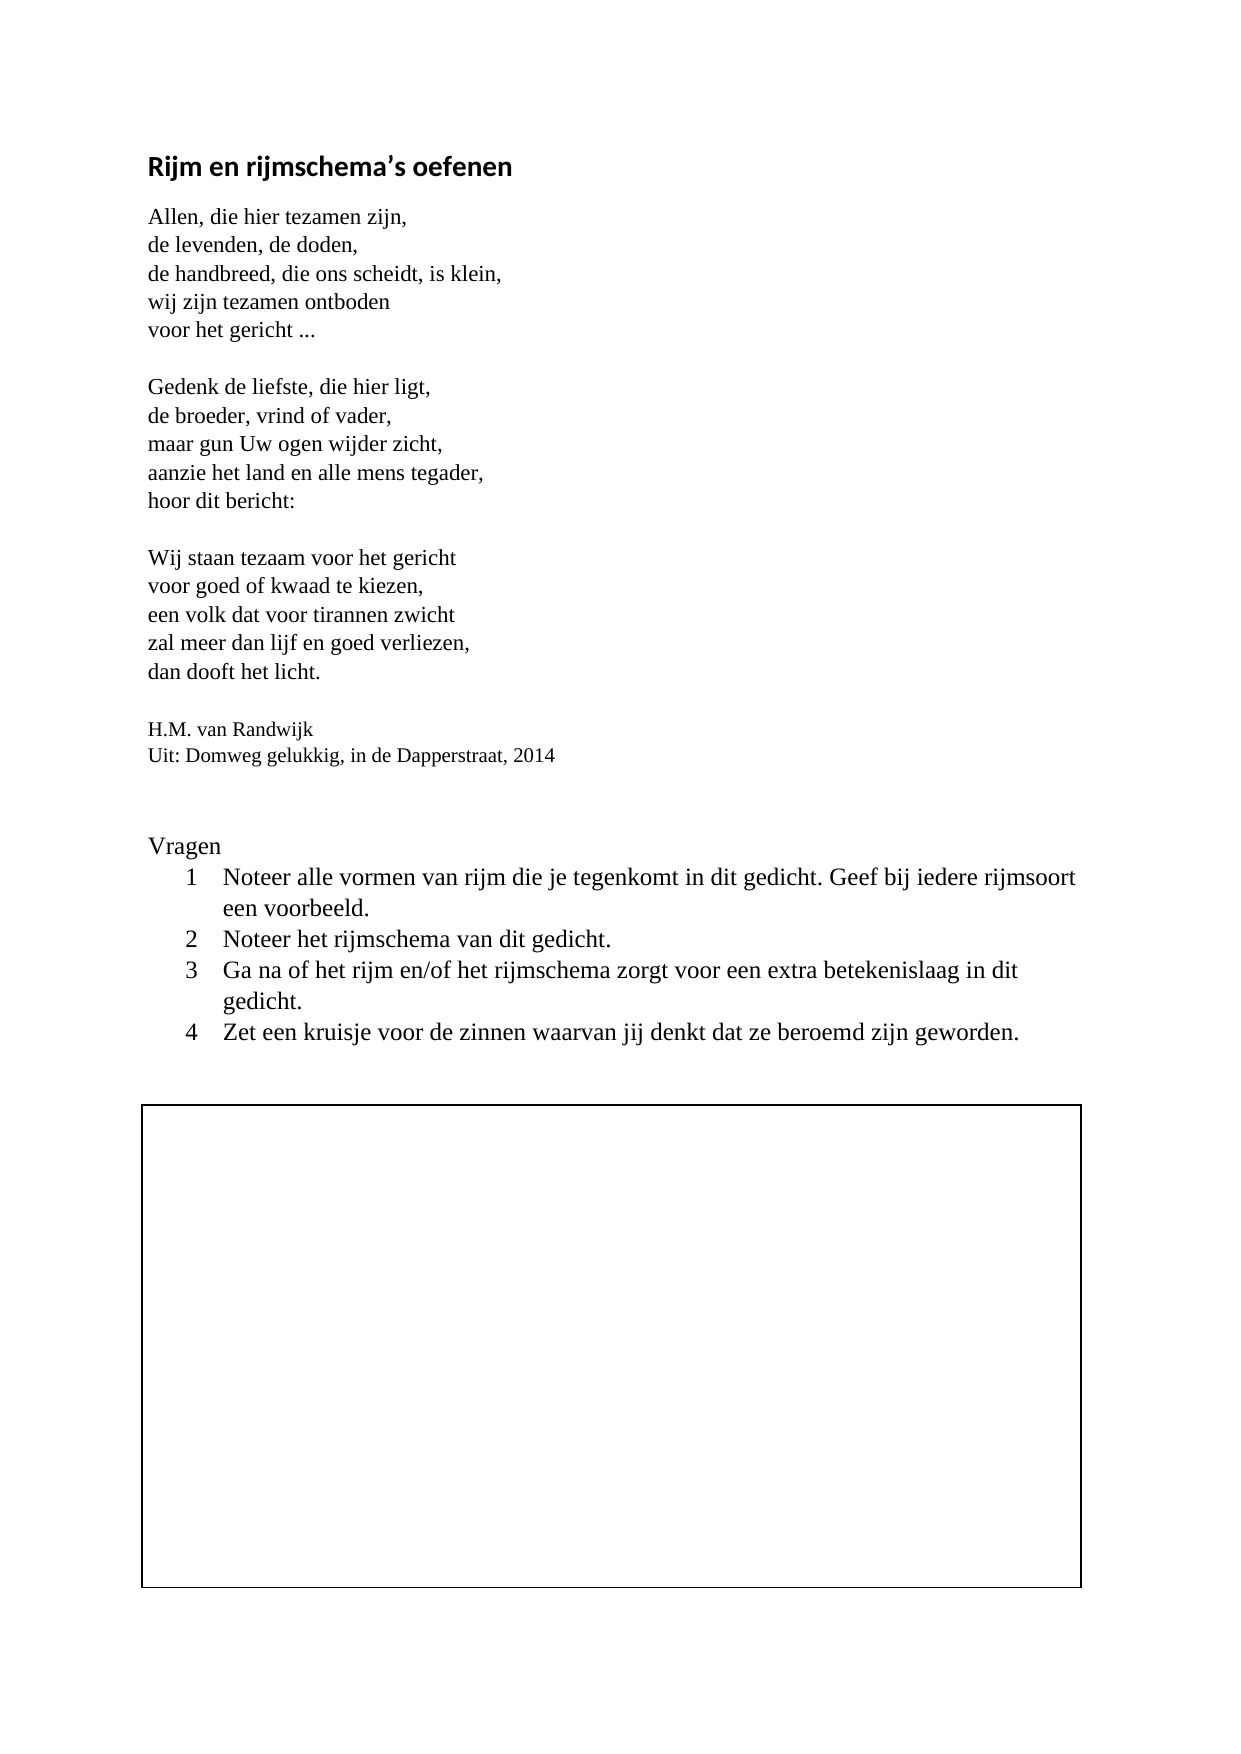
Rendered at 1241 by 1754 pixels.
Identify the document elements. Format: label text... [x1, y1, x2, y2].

list Zet een kruisje voor de zinnen waarvan jij denkt dat ze beroemd zijn geworden. [185, 1017, 1093, 1046]
list Noteer alle vormen van rijm die je tegenkomt in dit gedicht. Geef bij iedere rijmsoort een voorbeeld. [185, 862, 1093, 922]
text Vragen [148, 831, 1093, 860]
text Uit: Domweg gelukkig, in de Dapperstraat, 2014 [148, 743, 1093, 767]
list Ga na of het rijm en/of het rijmschema zorgt voor een extra betekenislaag in dit gedicht. [185, 955, 1093, 1015]
text voor het gericht ... Gedenk de liefste, die hier ligt, de broeder, vrind of vader, maar gun Uw ogen wijder zicht, aanzie het land en alle mens tegader, hoor dit bericht: Wij staan tezaam voor het gericht voor goed of kwaad te kiezen, een volk dat voor tirannen zwicht zal meer dan lijf en goed verliezen, dan dooft het licht. [148, 316, 1093, 684]
text H.M. van Randwijk [148, 717, 1093, 741]
text Rijm en rijmschema’s oefenen [148, 148, 1093, 183]
list Noteer het rijmschema van dit gedicht. [185, 924, 1093, 953]
text Allen, die hier tezamen zijn, de levenden, de doden, de handbreed, die ons scheidt, is klein, wij zijn tezamen ontboden [148, 203, 1093, 314]
